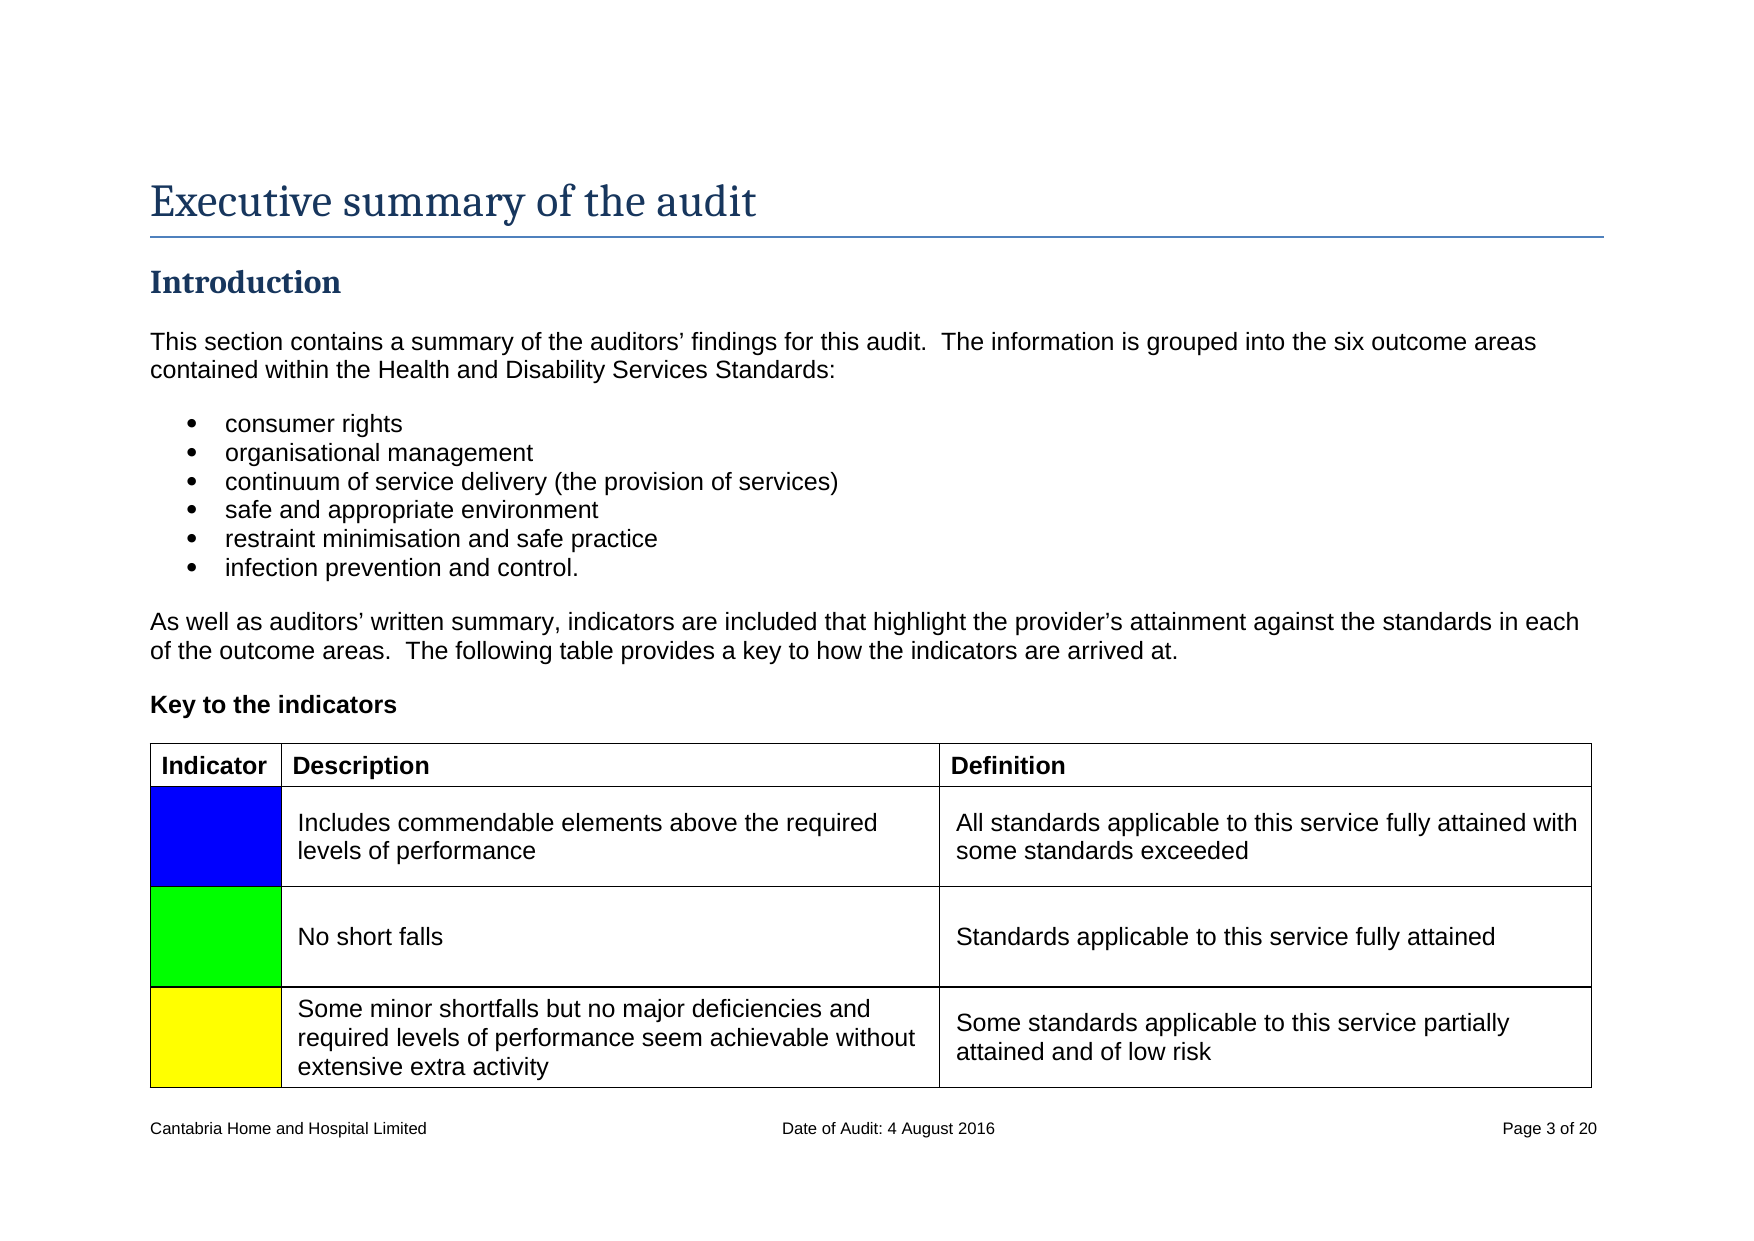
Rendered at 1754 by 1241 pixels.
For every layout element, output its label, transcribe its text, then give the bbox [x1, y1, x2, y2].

table_cell [151, 887, 281, 986]
list restraint minimisation and safe practice [187, 524, 1604, 553]
table_cell Some minor shortfalls but no major deficiencies and required levels of performance seem achievable without extensive extra activity [282, 988, 939, 1087]
list infection prevention and control. [187, 553, 1604, 582]
table_cell All standards applicable to this service fully attained with some standards exceeded [940, 787, 1591, 886]
table_header Description [282, 744, 939, 786]
list safe and appropriate environment [187, 496, 1604, 524]
subtitle Executive summary of the audit [150, 175, 1604, 236]
table_cell Standards applicable to this service fully attained [940, 887, 1591, 986]
list organisational management [187, 438, 1604, 467]
subtitle Introduction [150, 263, 1604, 301]
list continuum of service delivery (the provision of services) [187, 467, 1604, 496]
table_cell [151, 988, 281, 1087]
table_cell Some standards applicable to this service partially attained and of low risk [940, 988, 1591, 1087]
table_header Definition [940, 744, 1591, 786]
table_cell [151, 787, 281, 886]
table_header Indicator [151, 744, 281, 786]
text As well as auditors’ written summary, indicators are included that highlight the provider’s attainment against the standards in each of the outcome areas. The following table provides a key to how the indicators are arrived at. [150, 607, 1604, 664]
table_cell No short falls [282, 887, 939, 986]
list consumer rights [187, 409, 1604, 438]
table_cell Includes commendable elements above the required levels of performance [282, 787, 939, 886]
text This section contains a summary of the auditors’ findings for this audit. The information is grouped into the six outcome areas contained within the Health and Disability Services Standards: [150, 326, 1604, 384]
text Key to the indicators [150, 689, 1604, 718]
